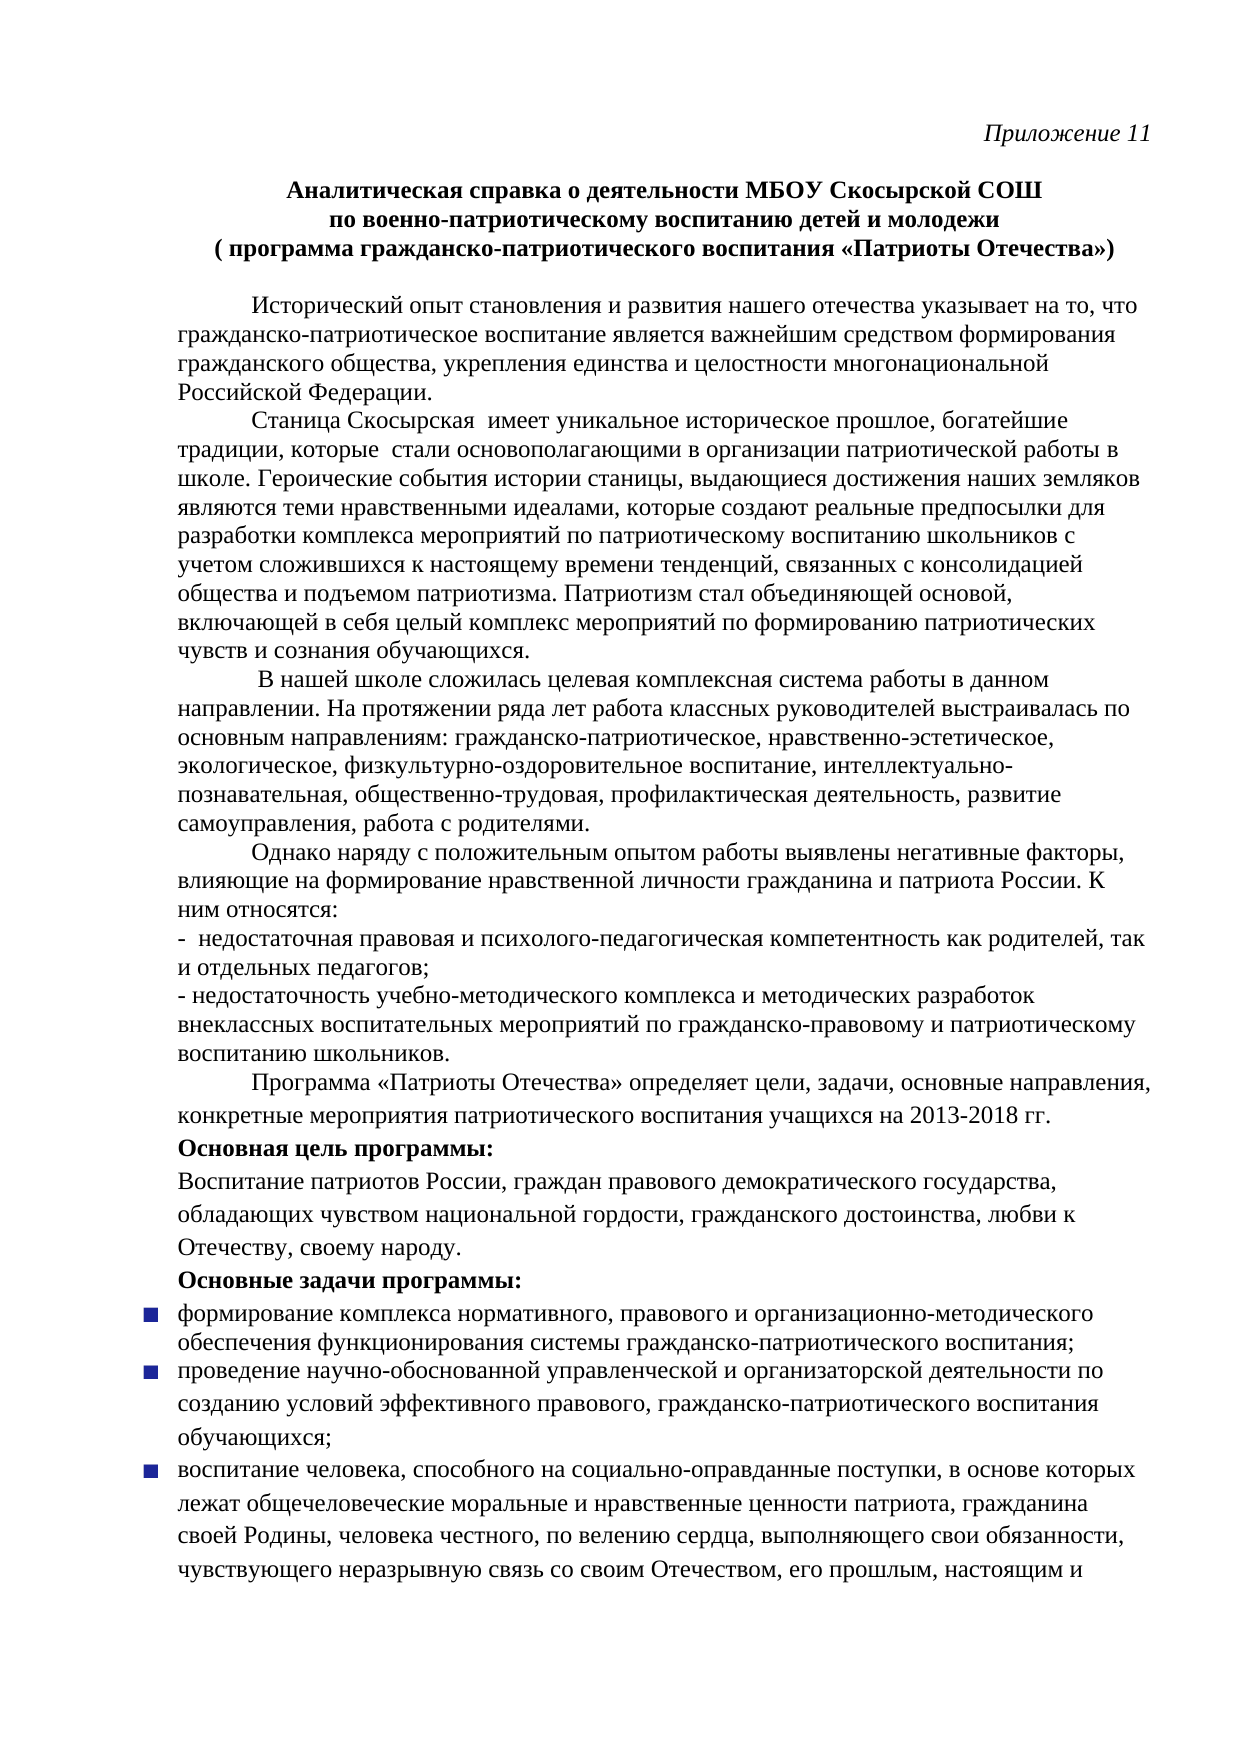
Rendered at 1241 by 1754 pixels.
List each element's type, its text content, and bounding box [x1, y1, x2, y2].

text Программа «Патриоты Отечества» определяет цели, задачи, основные направления, конкретные мероприятия патриотического воспитания учащихся на 2013-2018 гг. [177, 1067, 1152, 1129]
list формирование комплекса нормативного, правового и организационно-методического обеспечения функционирования системы гражданско-патриотического воспитания; [140, 1298, 1152, 1356]
text Станица Скосырская имеет уникальное историческое прошлое, богатейшие традиции, которые стали основополагающими в организации патриотической работы в школе. Героические события истории станицы, выдающиеся достижения наших земляков являются теми нравственными идеалами, которые создают реальные предпосылки для разработки комплекса мероприятий по патриотическому воспитанию школьников с учетом сложившихся к настоящему времени тенденций, связанных с консолидацией общества и подъемом патриотизма. Патриотизм стал объединяющей основой, включающей в себя целый комплекс мероприятий по формированию патриотических чувств и сознания обучающихся. [177, 406, 1152, 664]
text ( программа гражданско-патриотического воспитания «Патриоты Отечества») [177, 233, 1152, 262]
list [140, 1454, 1152, 1582]
text Основные задачи программы: [177, 1265, 1152, 1294]
text по военно-патриотическому воспитанию детей и молодежи [177, 204, 1152, 233]
text Однако наряду с положительным опытом работы выявлены негативные факторы, влияющие на формирование нравственной личности гражданина и патриота России. К ним относятся: [177, 837, 1152, 923]
text Воспитание патриотов России, граждан правового демократического государства, обладающих чувством национальной гордости, гражданского достоинства, любви к Отечеству, своему народу. [177, 1166, 1152, 1261]
list проведение научно-обоснованной управленческой и организаторской деятельности по созданию условий эффективного правового, гражданско-патриотического воспитания обучающихся; [140, 1356, 1152, 1450]
text Приложение 11 [177, 118, 1152, 147]
picture [140, 1461, 158, 1478]
text Основная цель программы: [177, 1133, 1152, 1162]
picture [140, 1304, 158, 1322]
text - недостаточность учебно-методического комплекса и методических разработок внеклассных воспитательных мероприятий по гражданско-правовому и патриотическому воспитанию школьников. [177, 981, 1152, 1067]
text Исторический опыт становления и развития нашего отечества указывает на то, что гражданско-патриотическое воспитание является важнейшим средством формирования гражданского общества, укрепления единства и целостности многонациональной Российской Федерации. [177, 291, 1152, 406]
picture [140, 1362, 158, 1379]
text Аналитическая справка о деятельности МБОУ Скосырской СОШ [177, 176, 1152, 204]
text В нашей школе сложилась целевая комплексная система работы в данном направлении. На протяжении ряда лет работа классных руководителей выстраивалась по основным направлениям: гражданско-патриотическое, нравственно-эстетическое, экологическое, физкультурно-оздоровительное воспитание, интеллектуально-познавательная, общественно-трудовая, профилактическая деятельность, развитие самоуправления, работа с родителями. [177, 664, 1152, 837]
text - недостаточная правовая и психолого-педагогическая компетентность как родителей, так и отдельных педагогов; [177, 923, 1152, 981]
